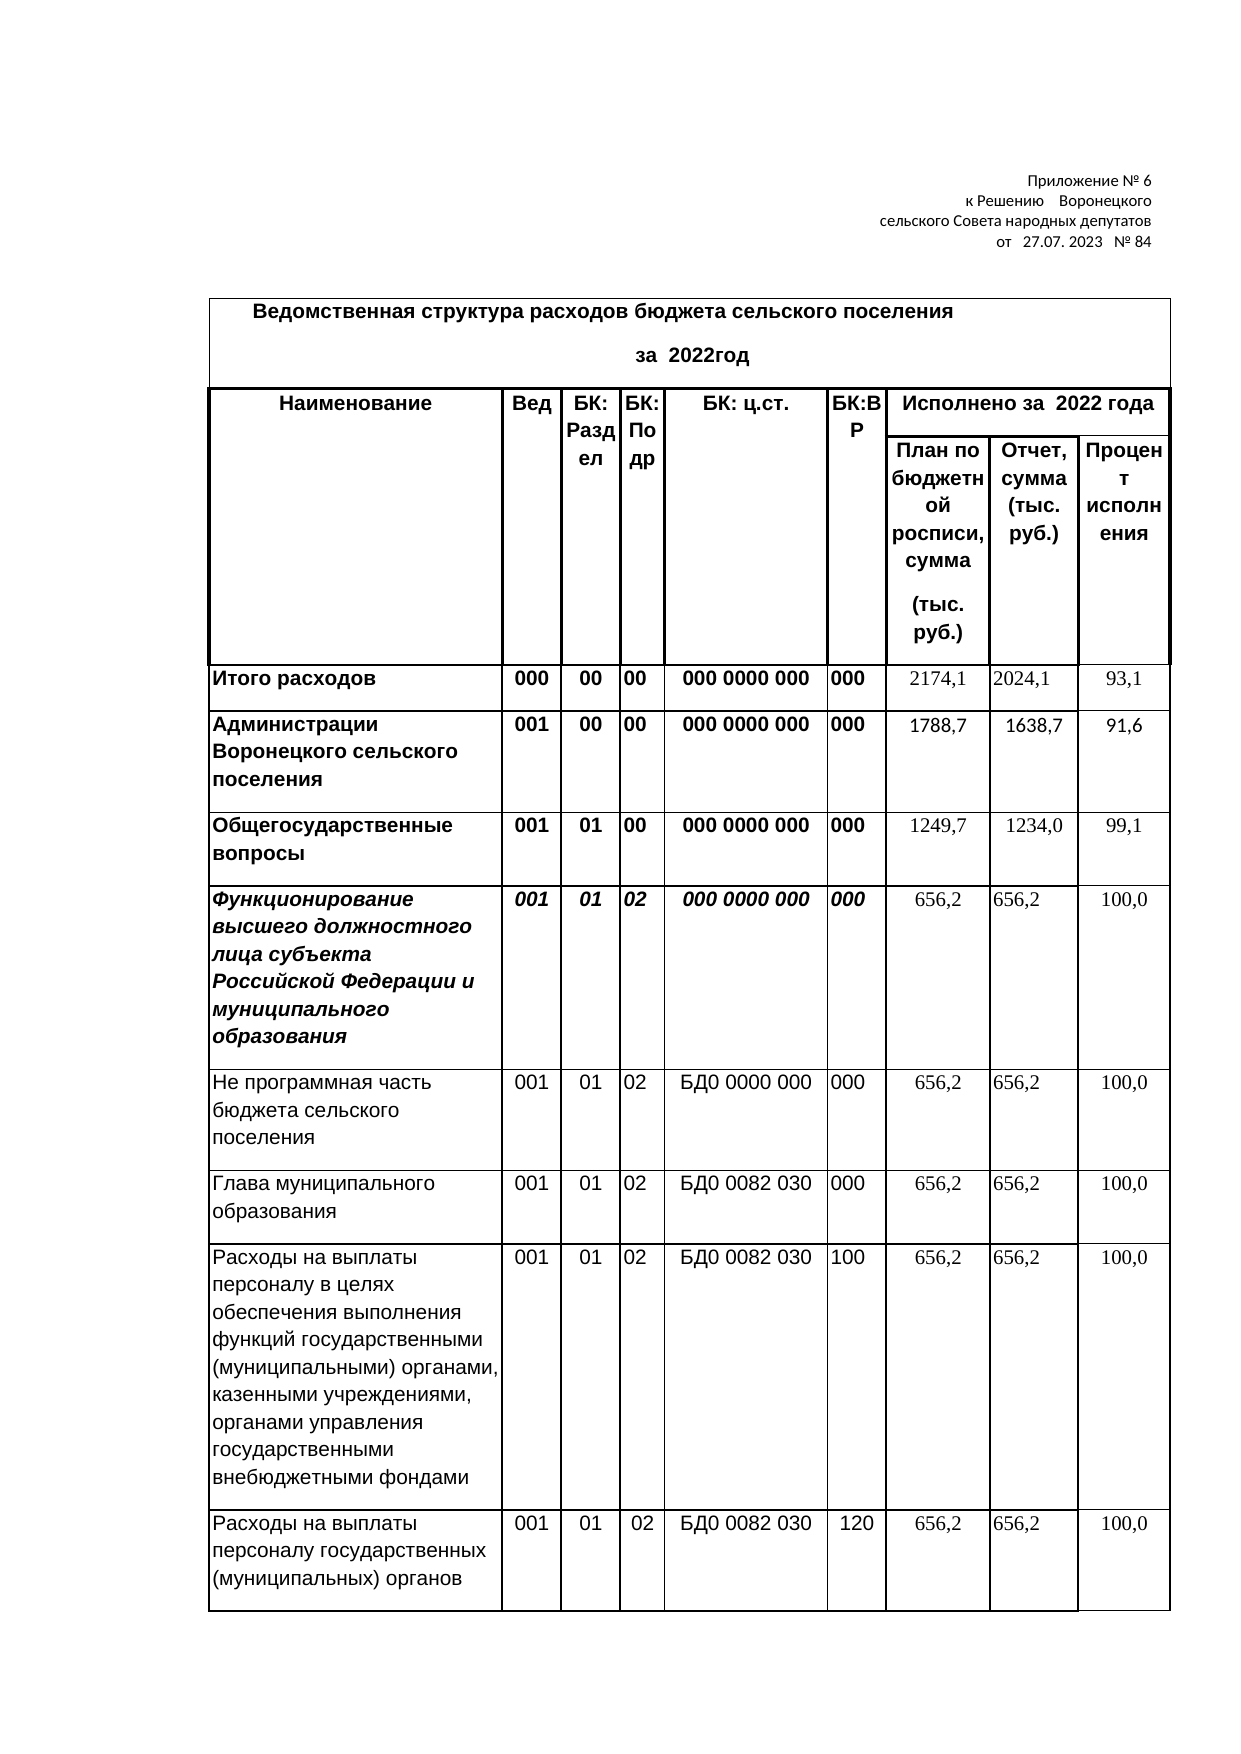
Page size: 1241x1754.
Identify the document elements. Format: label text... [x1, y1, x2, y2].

table_cell Глава муниципального образования [210, 1171, 501, 1243]
table_cell Процент исполнения [1080, 436, 1168, 664]
table_cell 1638,7 [991, 712, 1077, 811]
table_cell 656,2 [887, 1070, 989, 1169]
table_cell 100,0 [1079, 1244, 1169, 1509]
table_cell 91,6 [1079, 711, 1169, 811]
table_cell 656,2 [991, 1070, 1077, 1169]
table_cell 00 [621, 666, 664, 710]
table_cell 001 [503, 712, 560, 811]
table_cell 000 [828, 712, 885, 811]
table_cell 00 [562, 666, 619, 710]
table_cell 02 [621, 1245, 664, 1509]
table_cell Наименование [211, 390, 501, 664]
table_cell 000 0000 000 [665, 887, 827, 1068]
table_cell 001 [503, 887, 560, 1068]
table_cell БД0 0082 030 [665, 1511, 827, 1610]
table_cell 01 [562, 813, 619, 885]
table_cell 02 [621, 1511, 664, 1610]
table_cell Администрации Воронецкого сельского поселения [210, 712, 501, 811]
table_cell 00 [621, 813, 664, 885]
table_cell 2024,1 [991, 666, 1077, 710]
table_cell Вед [504, 390, 560, 664]
table_cell 001 [503, 1171, 560, 1243]
table_cell 02 [621, 887, 664, 1068]
text от 27.07. 2023 № 84 [177, 231, 1152, 251]
table_cell БК:Подр [622, 390, 663, 664]
table_cell БК:ВР [829, 390, 885, 664]
table_cell 000 [828, 887, 885, 1068]
table_cell 02 [621, 1070, 664, 1169]
table_cell 02 [621, 1171, 664, 1243]
table_cell 00 [621, 712, 664, 811]
table_cell 100,0 [1079, 886, 1169, 1068]
table_cell 100,0 [1079, 1510, 1169, 1610]
table_cell Итого расходов [210, 666, 501, 710]
table_cell 01 [562, 1171, 619, 1243]
table_cell 001 [503, 1070, 560, 1169]
text к Решению Воронецкого [177, 190, 1152, 211]
table_cell Исполнено за 2022 года [888, 390, 1168, 435]
table_cell 1249,7 [887, 813, 989, 885]
table_cell 99,1 [1079, 813, 1169, 885]
table_cell 100 [828, 1245, 885, 1509]
table_cell Функционирование высшего должностного лица субъекта Российской Федерации и муниципального образования [210, 887, 501, 1068]
table_cell 93,1 [1079, 665, 1169, 710]
table_cell 656,2 [887, 1511, 989, 1610]
table_cell БК: Раздел [563, 390, 619, 664]
table_cell 000 0000 000 [665, 712, 827, 811]
table_cell 01 [562, 1511, 619, 1610]
table_cell 00 [562, 712, 619, 811]
table_cell 656,2 [887, 887, 989, 1068]
table_header Ведомственная структура расходов бюджета сельского поселения за 2022год [210, 299, 1170, 387]
text Приложение № 6 [177, 170, 1152, 190]
table_cell Не программная часть бюджета сельского поселения [210, 1070, 501, 1169]
table_cell БД0 0082 030 [665, 1171, 827, 1243]
table_cell 000 0000 000 [665, 666, 827, 710]
table_cell БД0 0082 030 [665, 1245, 827, 1509]
table_cell 656,2 [991, 887, 1077, 1068]
table_cell 000 [503, 666, 560, 710]
table_cell БК: ц.ст. [666, 390, 826, 664]
table_cell 656,2 [991, 1171, 1077, 1243]
table_cell Отчет, сумма (тыс. руб.) [991, 438, 1077, 664]
table_cell 01 [562, 1070, 619, 1169]
table_cell 2174,1 [887, 666, 989, 710]
table_cell Общегосударственные вопросы [210, 813, 501, 885]
table_cell 000 [828, 1171, 885, 1243]
table_cell Расходы на выплаты персоналу государственных (муниципальных) органов [210, 1511, 501, 1610]
table_cell 01 [562, 1245, 619, 1509]
text сельского Совета народных депутатов [177, 211, 1152, 231]
table_cell 001 [503, 1511, 560, 1610]
table_cell 000 [828, 666, 885, 710]
table_cell 1788,7 [887, 712, 989, 811]
table_cell Расходы на выплаты персоналу в целях обеспечения выполнения функций государственными (муниципальными) органами, казенными учреждениями, органами управления государственными внебюджетными фондами [210, 1245, 501, 1509]
table_cell 001 [503, 813, 560, 885]
table_cell 656,2 [991, 1511, 1077, 1610]
table_cell 01 [562, 887, 619, 1068]
table_cell 656,2 [991, 1245, 1077, 1509]
table_cell 100,0 [1079, 1171, 1169, 1243]
table_cell 656,2 [887, 1245, 989, 1509]
table_cell 000 [828, 1070, 885, 1169]
table_cell 1234,0 [991, 813, 1077, 885]
table_cell 000 0000 000 [665, 813, 827, 885]
table_cell БД0 0000 000 [665, 1070, 827, 1169]
table_cell 100,0 [1079, 1070, 1169, 1169]
table_cell 000 [828, 813, 885, 885]
table_cell 001 [503, 1245, 560, 1509]
table_cell План по бюджетной росписи, сумма (тыс. руб.) [888, 438, 988, 664]
table_cell 120 [828, 1511, 885, 1610]
table_cell 656,2 [887, 1171, 989, 1243]
